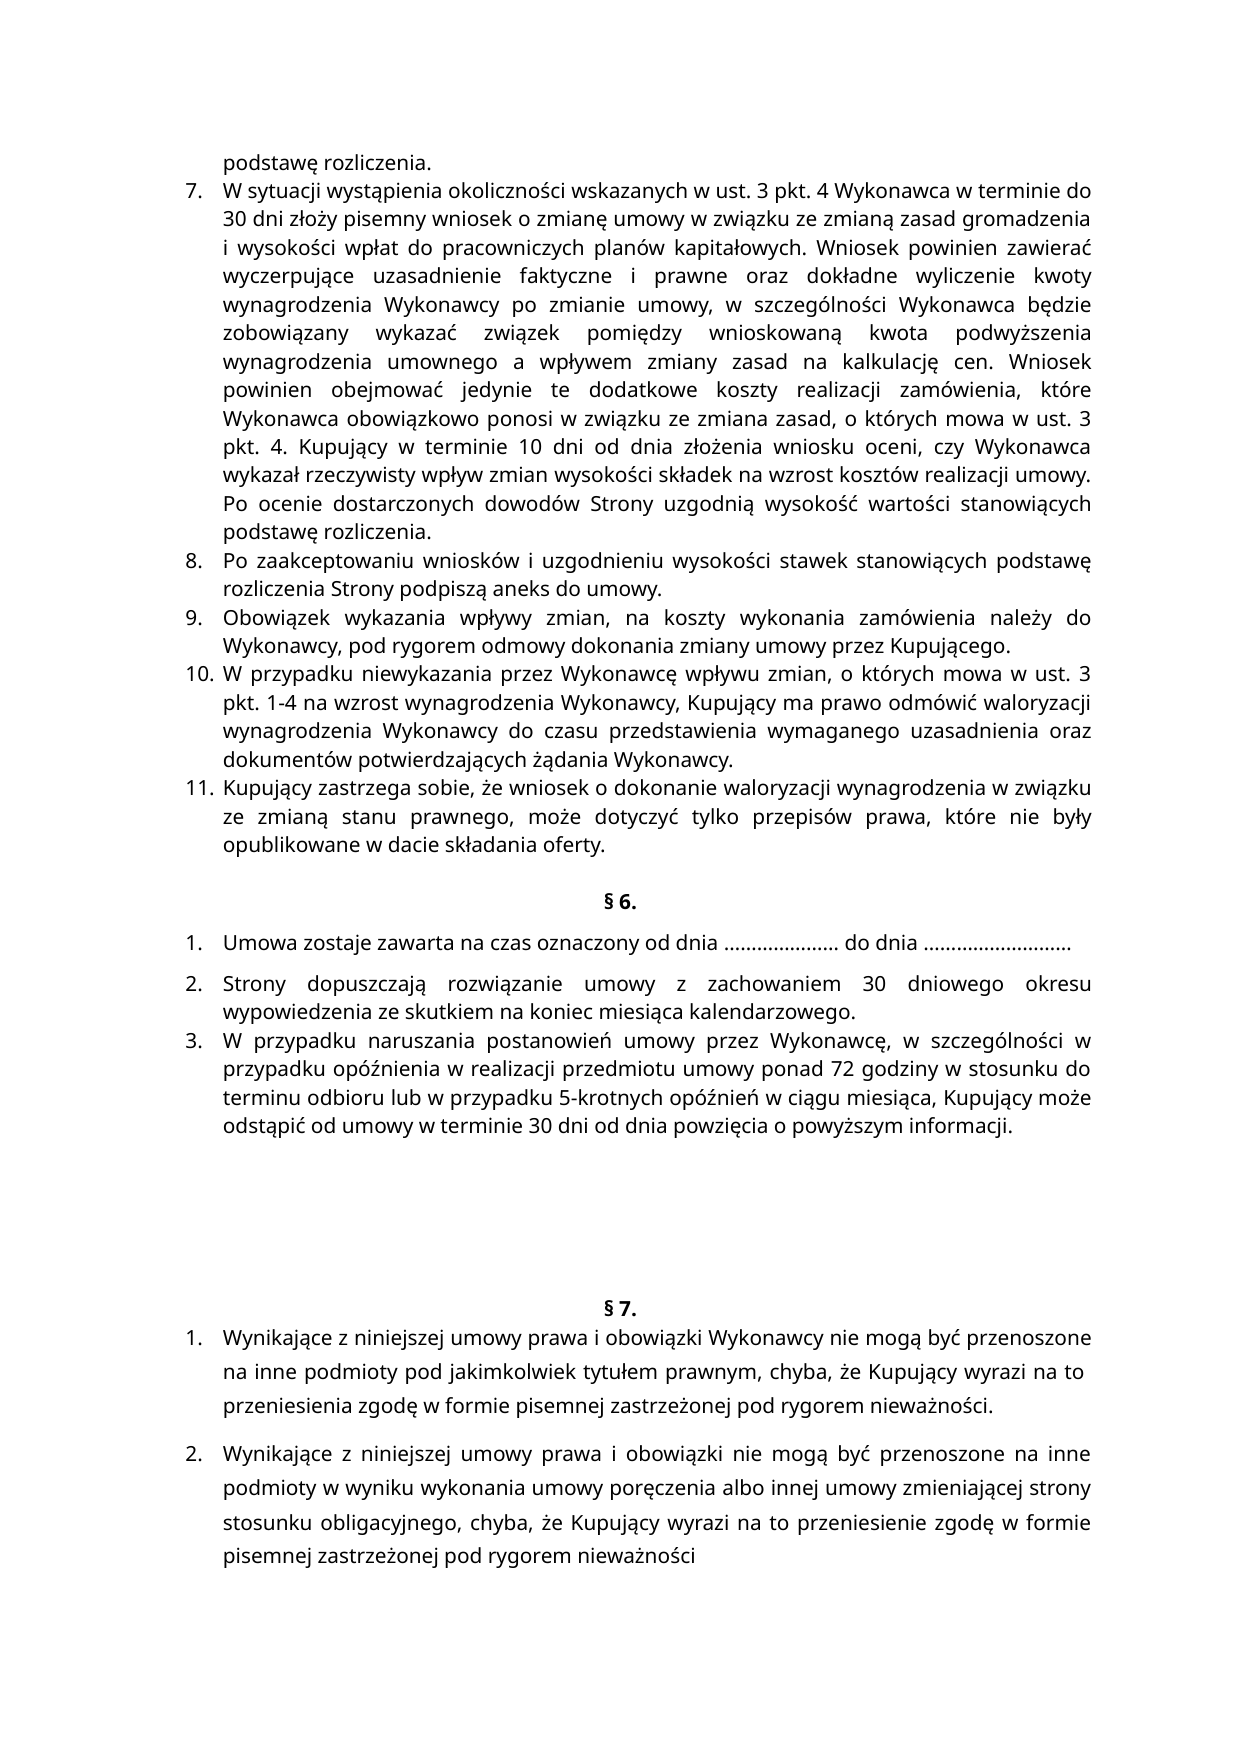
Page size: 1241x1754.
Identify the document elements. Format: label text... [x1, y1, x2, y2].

list W sytuacji wystąpienia okoliczności wskazanych w ust. 3 pkt. 4 Wykonawca w terminie do 30 dni złoży pisemny wniosek o zmianę umowy w związku ze zmianą zasad gromadzenia i wysokości wpłat do pracowniczych planów kapitałowych. Wniosek powinien zawierać wyczerpujące uzasadnienie faktyczne i prawne oraz dokładne wyliczenie kwoty wynagrodzenia Wykonawcy po zmianie umowy, w szczególności Wykonawca będzie zobowiązany wykazać związek pomiędzy wnioskowaną kwota podwyższenia wynagrodzenia umownego a wpływem zmiany zasad na kalkulację cen. Wniosek powinien obejmować jedynie te dodatkowe koszty realizacji zamówienia, które Wykonawca obowiązkowo ponosi w związku ze zmiana zasad, o których mowa w ust. 3 pkt. 4. Kupujący w terminie 10 dni od dnia złożenia wniosku oceni, czy Wykonawca wykazał rzeczywisty wpływ zmian wysokości składek na wzrost kosztów realizacji umowy. Po ocenie dostarczonych dowodów Strony uzgodnią wysokość wartości stanowiących podstawę rozliczenia. [185, 176, 1092, 546]
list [185, 148, 1092, 176]
text § 7. [148, 1209, 1092, 1323]
list Umowa zostaje zawarta na czas oznaczony od dnia ………………… do dnia ……………………… [185, 928, 1092, 956]
list W przypadku niewykazania przez Wykonawcę wpływu zmian, o których mowa w ust. 3 pkt. 1-4 na wzrost wynagrodzenia Wykonawcy, Kupujący ma prawo odmówić waloryzacji wynagrodzenia Wykonawcy do czasu przedstawienia wymaganego uzasadnienia oraz dokumentów potwierdzających żądania Wykonawcy. [185, 659, 1092, 773]
list Wynikające z niniejszej umowy prawa i obowiązki Wykonawcy nie mogą być przenoszone na inne podmioty pod jakimkolwiek tytułem prawnym, chyba, że Kupujący wyrazi na to przeniesienia zgodę w formie pisemnej zastrzeżonej pod rygorem nieważności. [185, 1323, 1092, 1419]
list Obowiązek wykazania wpływy zmian, na koszty wykonania zamówienia należy do Wykonawcy, pod rygorem odmowy dokonania zmiany umowy przez Kupującego. [185, 603, 1092, 659]
list Strony dopuszczają rozwiązanie umowy z zachowaniem 30 dniowego okresu wypowiedzenia ze skutkiem na koniec miesiąca kalendarzowego. [185, 969, 1092, 1026]
list Po zaakceptowaniu wniosków i uzgodnieniu wysokości stawek stanowiących podstawę rozliczenia Strony podpiszą aneks do umowy. [185, 546, 1092, 603]
text § 6. [148, 887, 1092, 916]
list W przypadku naruszania postanowień umowy przez Wykonawcę, w szczególności w przypadku opóźnienia w realizacji przedmiotu umowy ponad 72 godziny w stosunku do terminu odbioru lub w przypadku 5-krotnych opóźnień w ciągu miesiąca, Kupujący może odstąpić od umowy w terminie 30 dni od dnia powzięcia o powyższym informacji. [185, 1026, 1092, 1139]
list Wynikające z niniejszej umowy prawa i obowiązki nie mogą być przenoszone na inne podmioty w wyniku wykonania umowy poręczenia albo innej umowy zmieniającej strony stosunku obligacyjnego, chyba, że Kupujący wyrazi na to przeniesienie zgodę w formie pisemnej zastrzeżonej pod rygorem nieważności [185, 1439, 1092, 1570]
list Kupujący zastrzega sobie, że wniosek o dokonanie waloryzacji wynagrodzenia w związku ze zmianą stanu prawnego, może dotyczyć tylko przepisów prawa, które nie były opublikowane w dacie składania oferty. [185, 773, 1092, 859]
